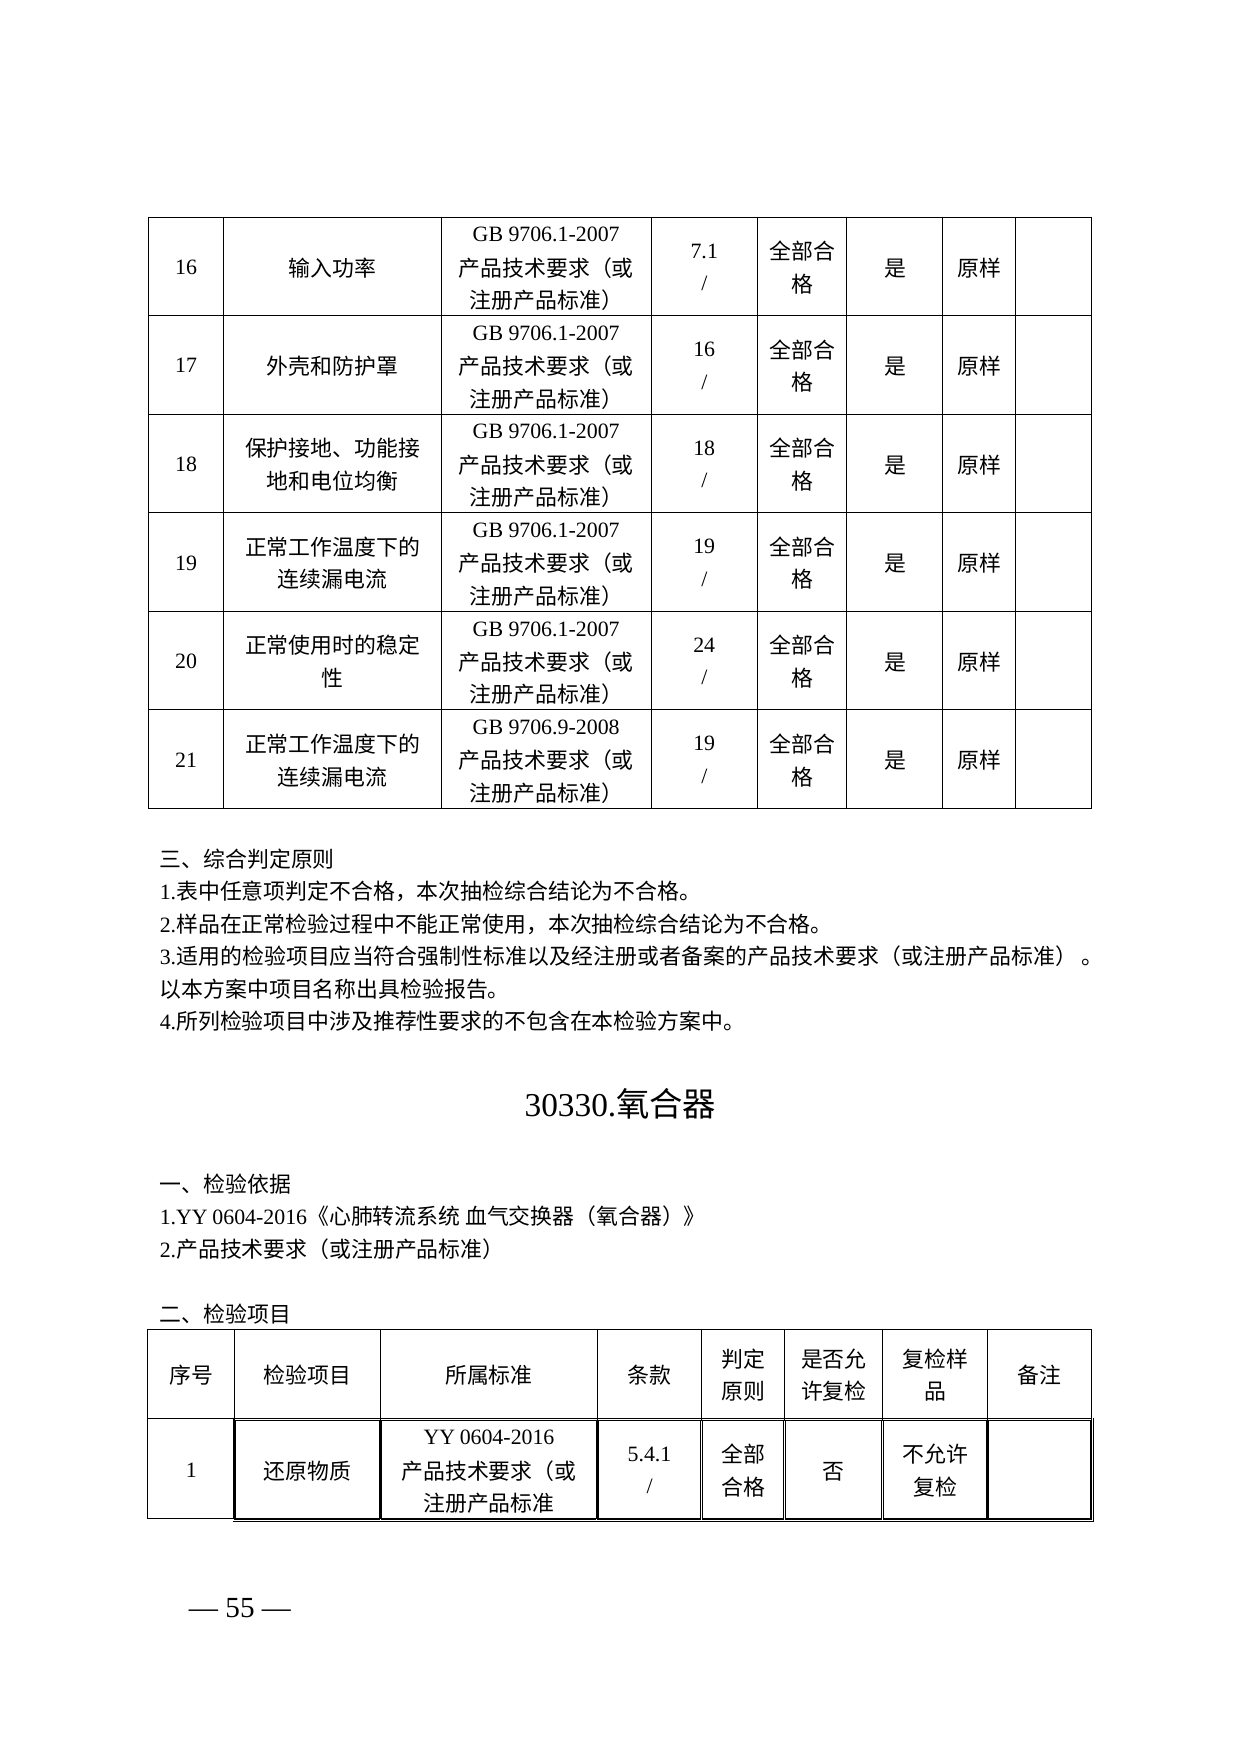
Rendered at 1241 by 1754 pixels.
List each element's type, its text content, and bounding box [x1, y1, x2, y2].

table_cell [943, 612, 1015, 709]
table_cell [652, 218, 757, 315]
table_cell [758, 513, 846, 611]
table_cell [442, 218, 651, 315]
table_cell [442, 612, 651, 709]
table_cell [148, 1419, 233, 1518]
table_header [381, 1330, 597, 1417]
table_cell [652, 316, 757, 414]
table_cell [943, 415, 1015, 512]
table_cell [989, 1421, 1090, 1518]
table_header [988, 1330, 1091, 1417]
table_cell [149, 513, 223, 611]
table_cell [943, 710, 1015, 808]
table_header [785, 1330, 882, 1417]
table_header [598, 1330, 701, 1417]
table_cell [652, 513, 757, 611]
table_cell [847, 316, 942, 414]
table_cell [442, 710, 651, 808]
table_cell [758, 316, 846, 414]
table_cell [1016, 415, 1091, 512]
text 2.样品在正常检验过程中不能正常使用，本次抽检综合结论为不合格。 [159, 906, 1081, 939]
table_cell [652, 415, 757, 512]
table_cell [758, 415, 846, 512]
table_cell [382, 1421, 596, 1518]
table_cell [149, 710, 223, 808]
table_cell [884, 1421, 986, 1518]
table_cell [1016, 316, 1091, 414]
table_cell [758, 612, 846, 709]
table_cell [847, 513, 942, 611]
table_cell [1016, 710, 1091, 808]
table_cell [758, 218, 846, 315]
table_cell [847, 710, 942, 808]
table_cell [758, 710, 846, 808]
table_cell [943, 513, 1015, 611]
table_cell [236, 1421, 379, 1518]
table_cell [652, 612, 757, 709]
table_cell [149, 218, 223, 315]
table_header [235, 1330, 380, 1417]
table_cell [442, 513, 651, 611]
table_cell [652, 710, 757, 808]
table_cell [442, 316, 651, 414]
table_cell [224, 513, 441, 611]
text 三、综合判定原则 [159, 841, 1081, 874]
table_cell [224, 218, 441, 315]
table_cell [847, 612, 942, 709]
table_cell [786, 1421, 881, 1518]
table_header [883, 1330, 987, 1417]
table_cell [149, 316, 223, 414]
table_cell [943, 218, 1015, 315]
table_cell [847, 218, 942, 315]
text 1.表中任意项判定不合格，本次抽检综合结论为不合格。 [159, 874, 1081, 906]
text 30330.氧合器 [159, 1069, 1081, 1134]
text 一、检验依据 [159, 1166, 1081, 1199]
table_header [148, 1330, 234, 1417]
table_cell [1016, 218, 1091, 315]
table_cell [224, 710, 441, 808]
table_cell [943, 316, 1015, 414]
text 3.适用的检验项目应当符合强制性标准以及经注册或者备案的产品技术要求（或注册产品标准）。以本方案中项目名称出具检验报告。 [159, 939, 1081, 1004]
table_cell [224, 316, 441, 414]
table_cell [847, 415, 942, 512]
text 4.所列检验项目中涉及推荐性要求的不包含在本检验方案中。 [159, 1004, 1081, 1036]
text 1.YY 0604-2016《心肺转流系统 血气交换器（氧合器）》 2.产品技术要求（或注册产品标准） [159, 1199, 1081, 1264]
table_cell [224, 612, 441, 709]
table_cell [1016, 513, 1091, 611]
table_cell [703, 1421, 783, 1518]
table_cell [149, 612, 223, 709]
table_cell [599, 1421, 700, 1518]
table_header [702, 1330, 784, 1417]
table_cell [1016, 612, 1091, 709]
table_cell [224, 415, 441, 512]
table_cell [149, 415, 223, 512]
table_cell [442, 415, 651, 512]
text 二、检验项目 [159, 1296, 1081, 1329]
